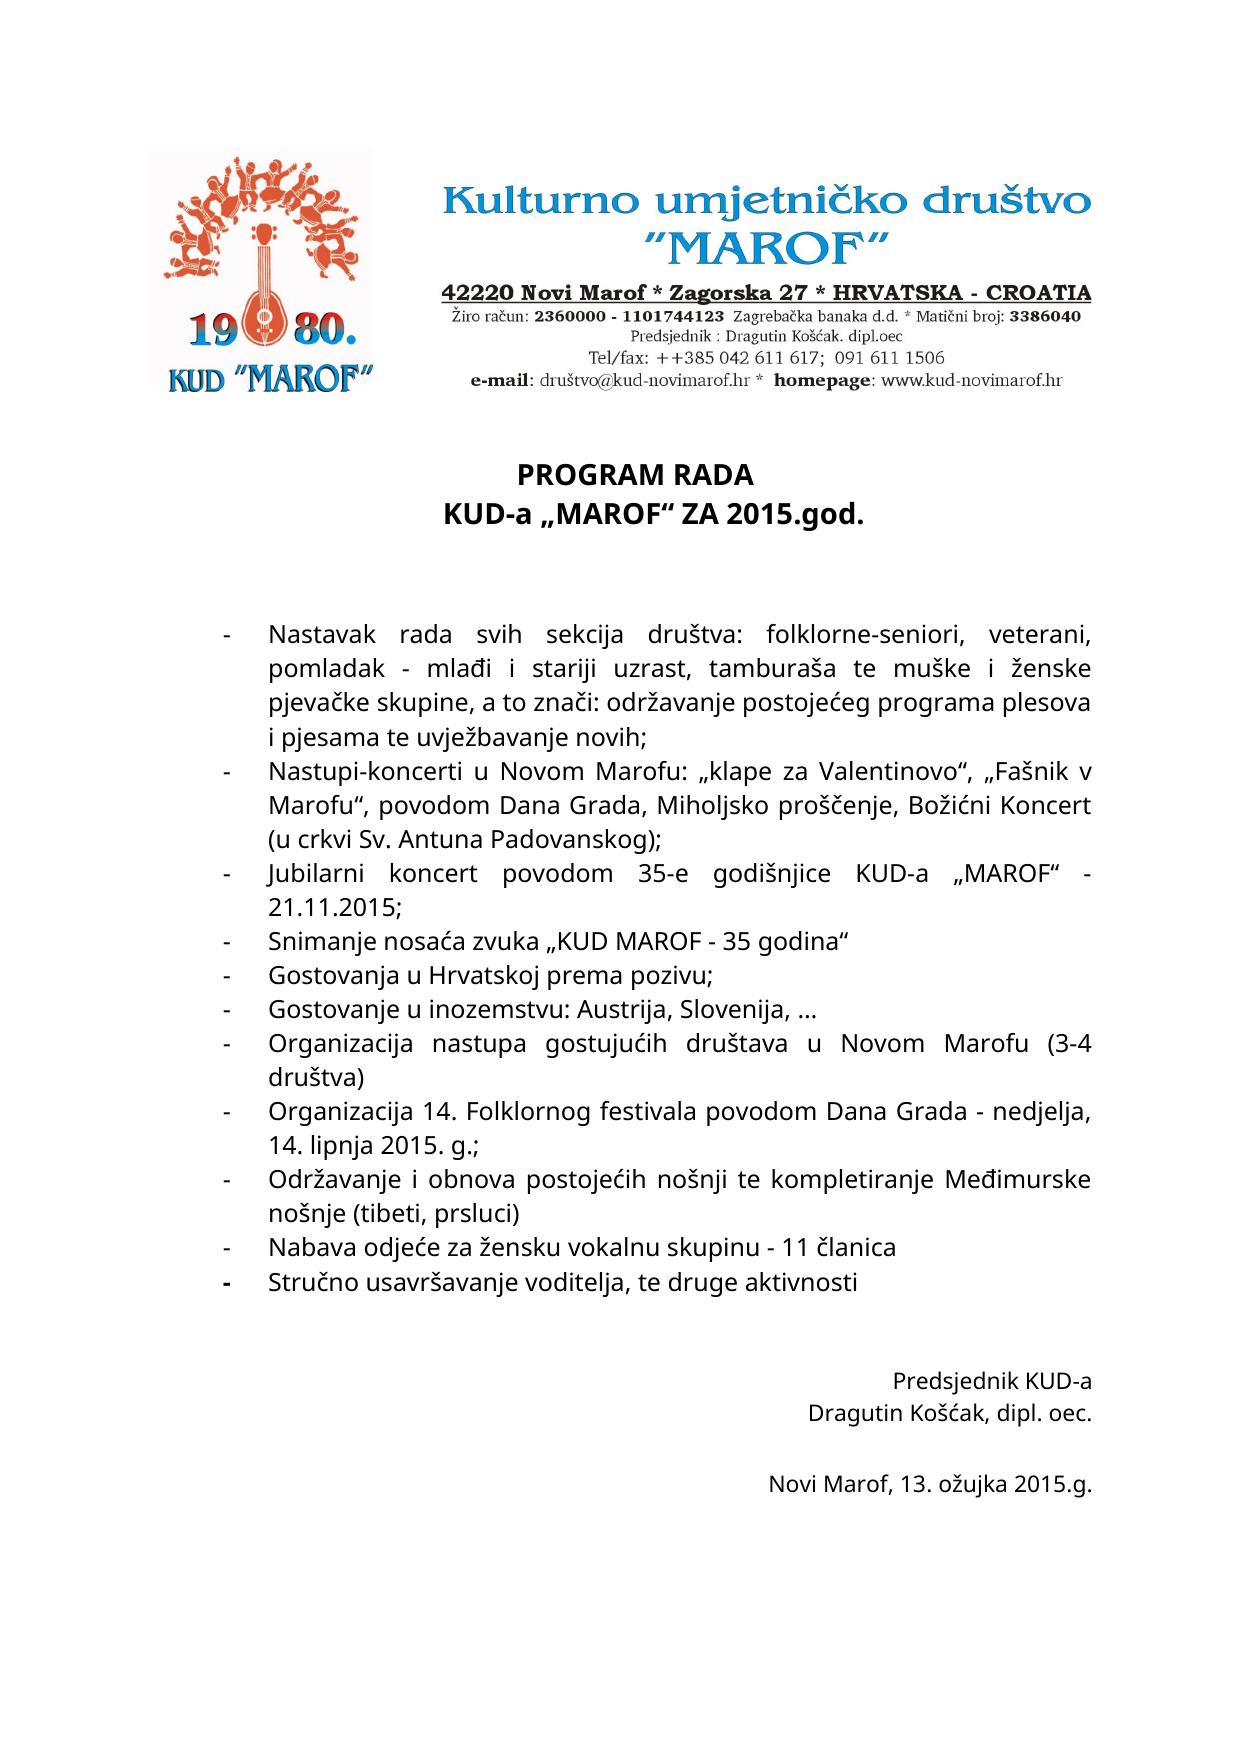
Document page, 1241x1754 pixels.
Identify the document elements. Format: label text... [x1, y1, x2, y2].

list Organizacija nastupa gostujućih društava u Novom Marofu (3-4 društva) [223, 1026, 1093, 1094]
text KUD-a „MAROF“ ZA 2015.god. [369, 493, 1093, 533]
list Nastavak rada svih sekcija društva: folklorne-seniori, veterani, pomladak - mlađi i stariji uzrast, tamburaša te muške i ženske pjevačke skupine, a to znači: održavanje postojećeg programa plesova i pjesama te uvježbavanje novih; [223, 617, 1093, 753]
picture [299, 379, 311, 392]
list Snimanje nosaća zvuka „KUD MAROF - 35 godina“ [223, 923, 1093, 958]
list Nabava odjeće za žensku vokalnu skupinu - 11 članica [223, 1230, 1093, 1264]
list Gostovanja u Hrvatskoj prema pozivu; [223, 958, 1093, 992]
list Organizacija 14. Folklornog festivala povodom Dana Grada - nedjelja, 14. lipnja 2015. g.; [223, 1094, 1093, 1162]
list Jubilarni koncert povodom 35-e godišnjice KUD-a „MAROF“ - 21.11.2015; [223, 855, 1093, 923]
picture [147, 147, 1092, 392]
list Nastupi-koncerti u Novom Marofu: „klape za Valentinovo“, „Fašnik v Marofu“, povodom Dana Grada, Miholjsko proščenje, Božićni Koncert (u crkvi Sv. Antuna Padovanskog); [223, 753, 1093, 855]
text PROGRAM RADA [443, 454, 1093, 493]
subtitle Novi Marof, 13. ožujka 2015.g. [148, 1428, 1093, 1499]
list Gostovanje u inozemstvu: Austrija, Slovenija, … [223, 992, 1093, 1026]
subtitle Predsjednik KUD-a Dragutin Košćak, dipl. oec. [148, 1365, 1093, 1428]
list Održavanje i obnova postojećih nošnji te kompletiranje Međimurske nošnje (tibeti, prsluci) [223, 1162, 1093, 1230]
list Stručno usavršavanje voditelja, te druge aktivnosti [223, 1264, 1093, 1298]
